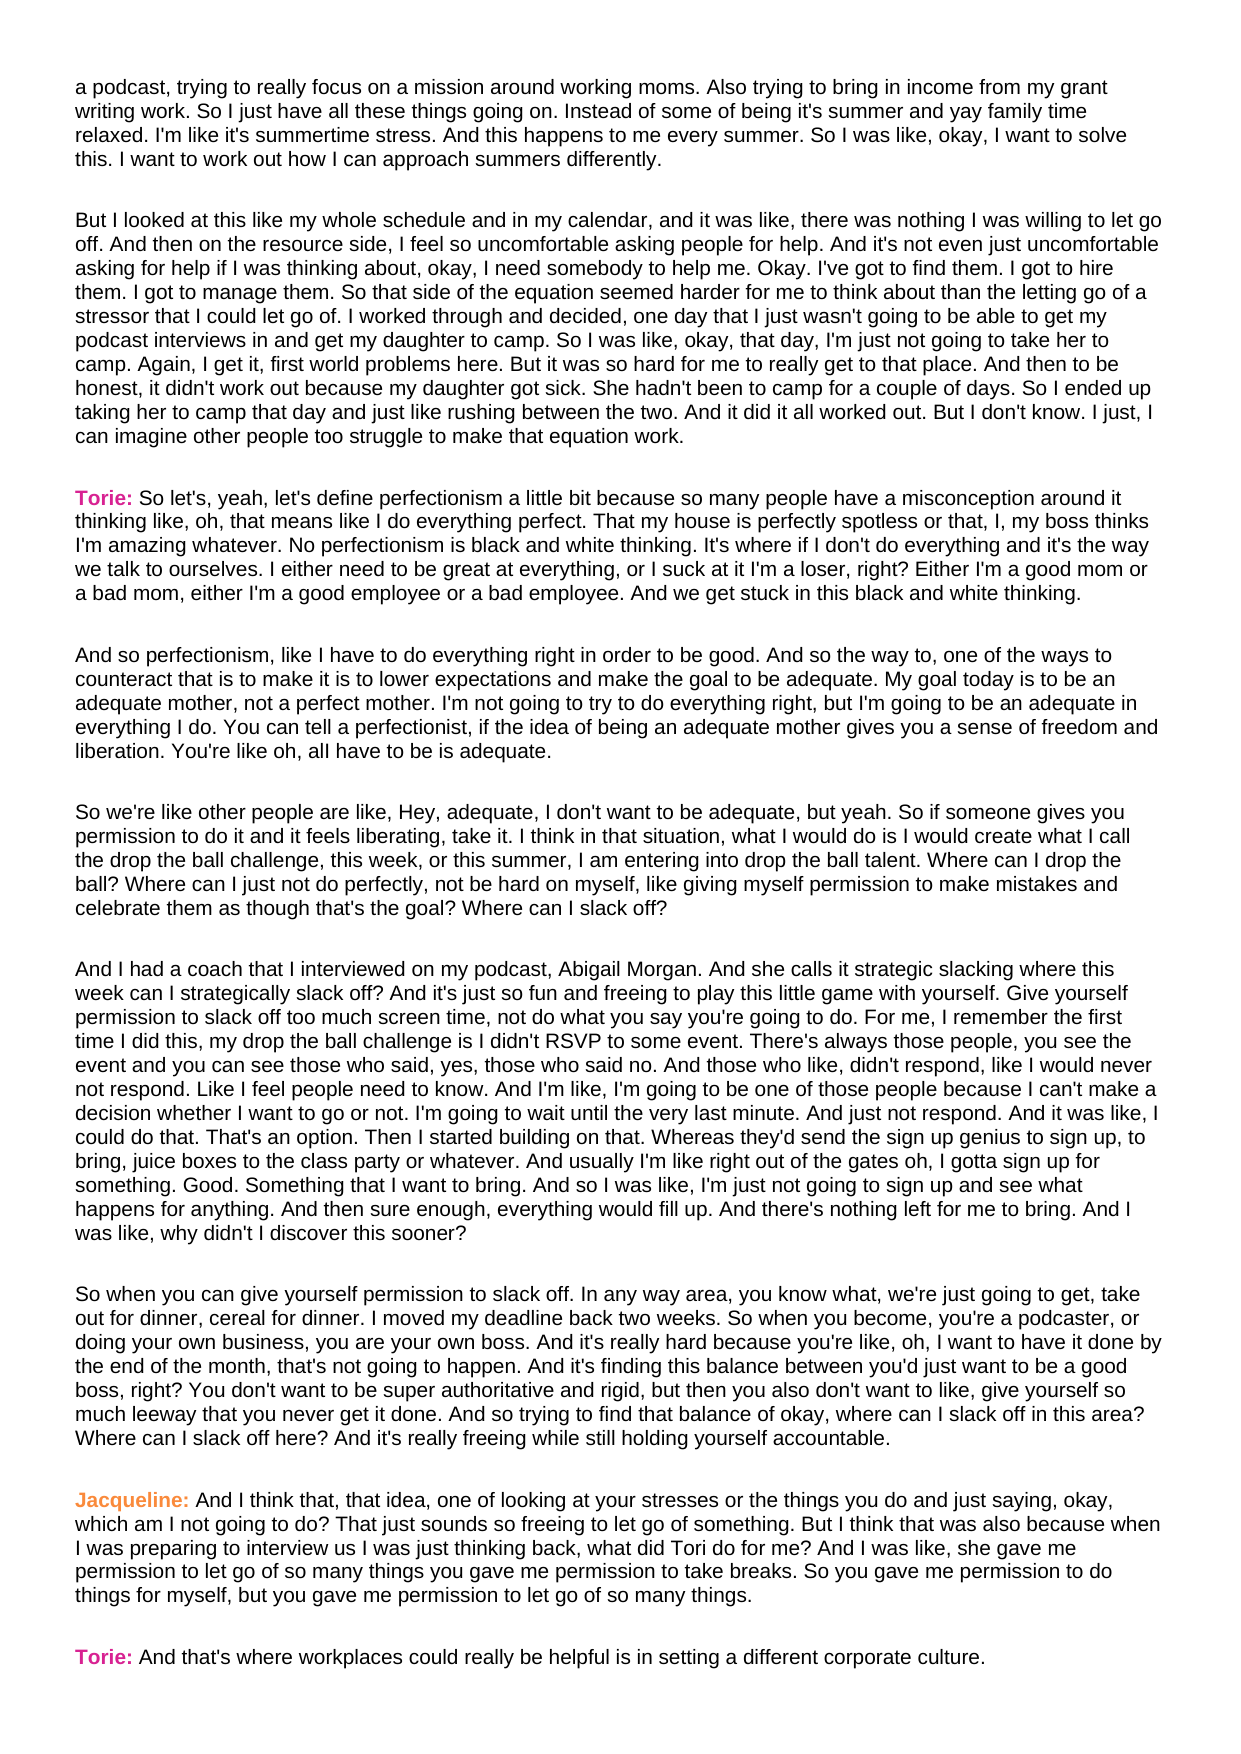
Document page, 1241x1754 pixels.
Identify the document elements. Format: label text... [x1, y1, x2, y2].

text And so perfectionism, like I have to do everything right in order to be good. And so the way to, one of the ways to counteract that is to make it is to lower expectations and make the goal to be adequate. My goal today is to be an adequate mother, not a perfect mother. I'm not going to try to do everything right, but I'm going to be an adequate in everything I do. You can tell a perfectionist, if the idea of being an adequate mother gives you a sense of freedom and liberation. You're like oh, alI have to be is adequate. [75, 643, 1165, 762]
text But I looked at this like my whole schedule and in my calendar, and it was like, there was nothing I was willing to let go off. And then on the resource side, I feel so uncomfortable asking people for help. And it's not even just uncomfortable asking for help if I was thinking about, okay, I need somebody to help me. Okay. I've got to find them. I got to hire them. I got to manage them. So that side of the equation seemed harder for me to think about than the letting go of a stressor that I could let go of. I worked through and decided, one day that I just wasn't going to be able to get my podcast interviews in and get my daughter to camp. So I was like, okay, that day, I'm just not going to take her to camp. Again, I get it, first world problems here. But it was so hard for me to really get to that place. And then to be honest, it didn't work out because my daughter got sick. She hadn't been to camp for a couple of days. So I ended up taking her to camp that day and just like rushing between the two. And it did it all worked out. But I don't know. I just, I can imagine other people too struggle to make that equation work. [75, 208, 1165, 448]
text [75, 75, 1165, 171]
text And I had a coach that I interviewed on my podcast, Abigail Morgan. And she calls it strategic slacking where this week can I strategically slack off? And it's just so fun and freeing to play this little game with yourself. Give yourself permission to slack off too much screen time, not do what you say you're going to do. For me, I remember the first time I did this, my drop the ball challenge is I didn't RSVP to some event. There's always those people, you see the event and you can see those who said, yes, those who said no. And those who like, didn't respond, like I would never not respond. Like I feel people need to know. And I'm like, I'm going to be one of those people because I can't make a decision whether I want to go or not. I'm going to wait until the very last minute. And just not respond. And it was like, I could do that. That's an option. Then I started building on that. Whereas they'd send the sign up genius to sign up, to bring, juice boxes to the class party or whatever. And usually I'm like right out of the gates oh, I gotta sign up for something. Good. Something that I want to bring. And so I was like, I'm just not going to sign up and see what happens for anything. And then sure enough, everything would fill up. And there's nothing left for me to bring. And I was like, why didn't I discover this sooner? [75, 957, 1165, 1245]
text Jacqueline: And I think that, that idea, one of looking at your stresses or the things you do and just saying, okay, which am I not going to do? That just sounds so freeing to let go of something. But I think that was also because when I was preparing to interview us I was just thinking back, what did Tori do for me? And I was like, she gave me permission to let go of so many things you gave me permission to take breaks. So you gave me permission to do things for myself, but you gave me permission to let go of so many things. [75, 1487, 1165, 1607]
text So we're like other people are like, Hey, adequate, I don't want to be adequate, but yeah. So if someone gives you permission to do it and it feels liberating, take it. I think in that situation, what I would do is I would create what I call the drop the ball challenge, this week, or this summer, I am entering into drop the ball talent. Where can I drop the ball? Where can I just not do perfectly, not be hard on myself, like giving myself permission to make mistakes and celebrate them as though that's the goal? Where can I slack off? [75, 800, 1165, 920]
text Torie: And that's where workplaces could really be helpful is in setting a different corporate culture. [75, 1645, 1165, 1669]
text So when you can give yourself permission to slack off. In any way area, you know what, we're just going to get, take out for dinner, cereal for dinner. I moved my deadline back two weeks. So when you become, you're a podcaster, or doing your own business, you are your own boss. And it's really hard because you're like, oh, I want to have it done by the end of the month, that's not going to happen. And it's finding this balance between you'd just want to be a good boss, right? You don't want to be super authoritative and rigid, but then you also don't want to like, give yourself so much leeway that you never get it done. And so trying to find that balance of okay, where can I slack off in this area? Where can I slack off here? And it's really freeing while still holding yourself accountable. [75, 1282, 1165, 1450]
text Torie: So let's, yeah, let's define perfectionism a little bit because so many people have a misconception around it thinking like, oh, that means like I do everything perfect. That my house is perfectly spotless or that, I, my boss thinks I'm amazing whatever. No perfectionism is black and white thinking. It's where if I don't do everything and it's the way we talk to ourselves. I either need to be great at everything, or I suck at it I'm a loser, right? Either I'm a good mom or a bad mom, either I'm a good employee or a bad employee. And we get stuck in this black and white thinking. [75, 485, 1165, 605]
